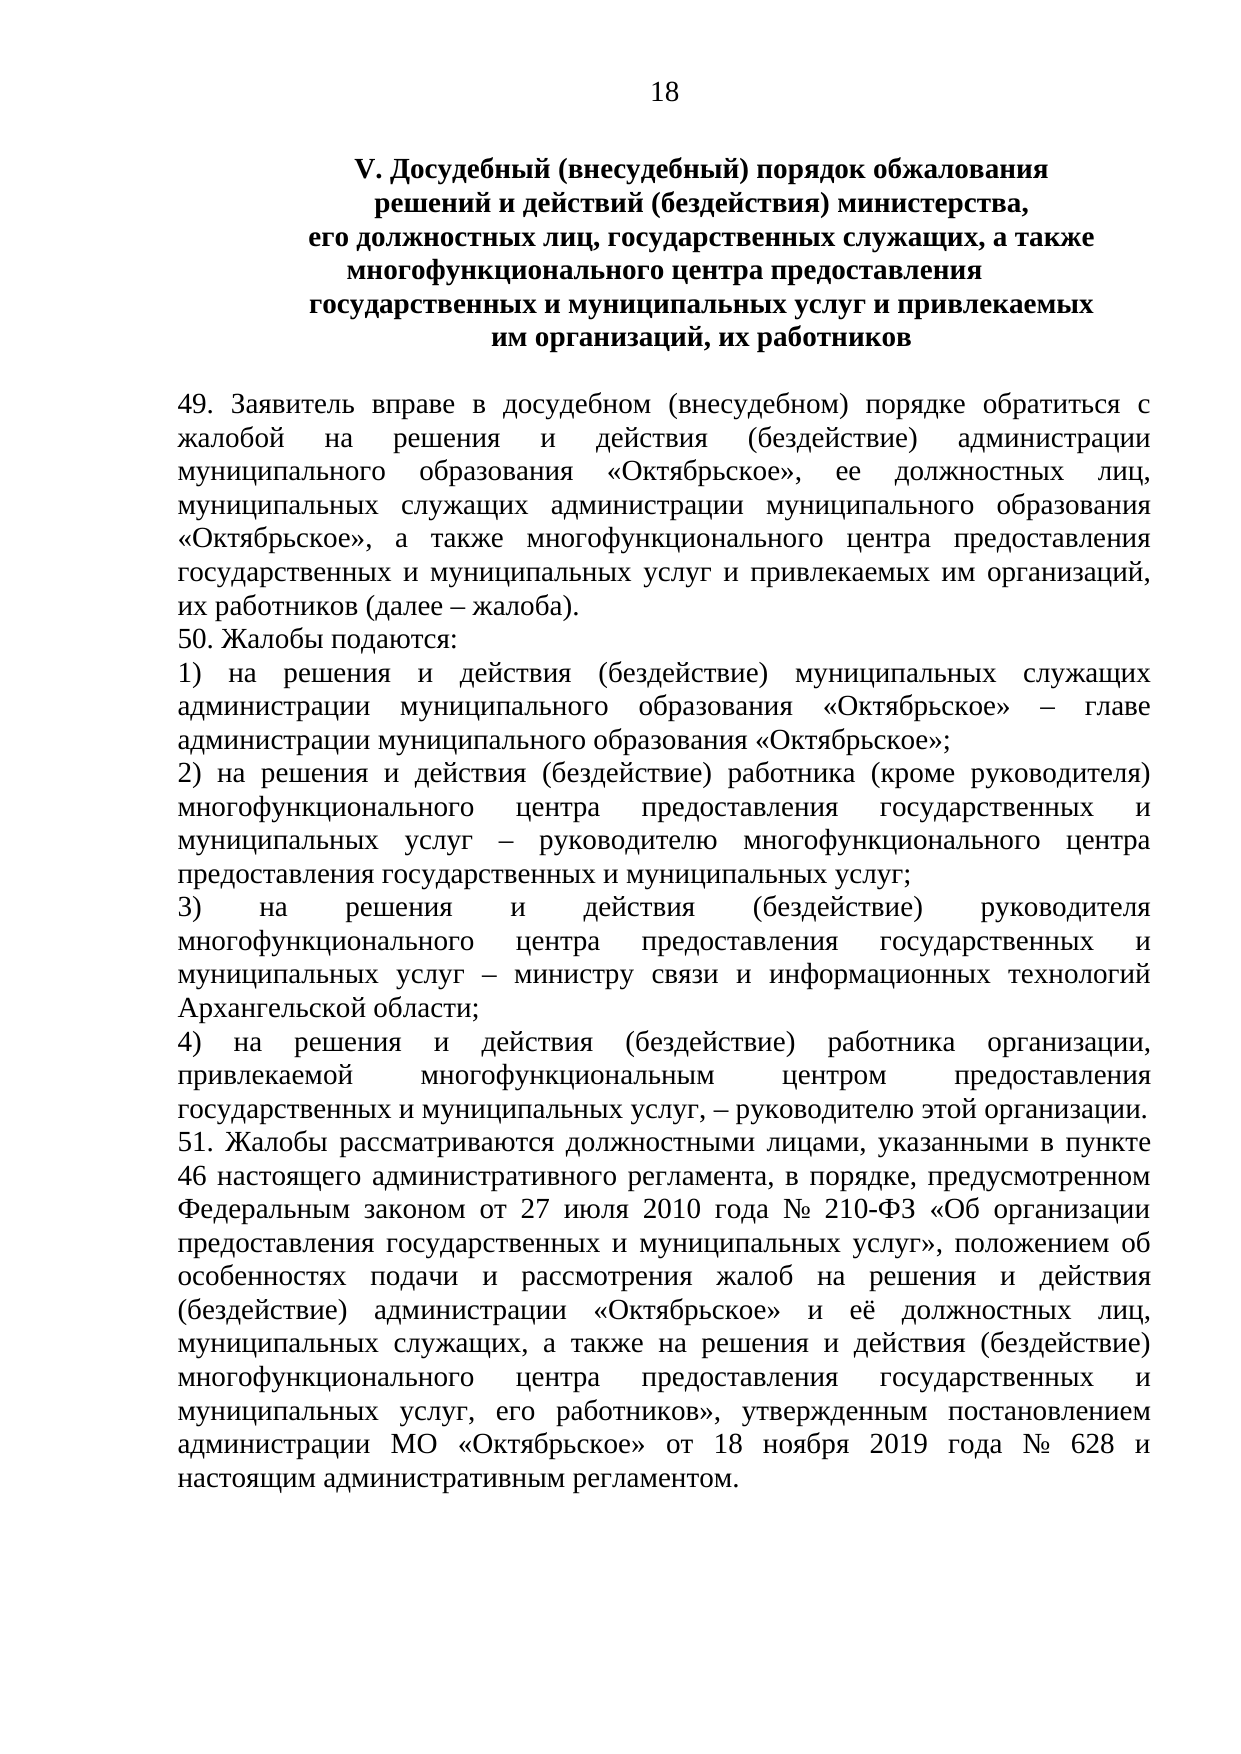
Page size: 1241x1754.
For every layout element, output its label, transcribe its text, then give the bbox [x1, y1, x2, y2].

text 4) на решения и действия (бездействие) работника организации, привлекаемой многофункциональным центром предоставления государственных и муниципальных услуг, – руководителю этой организации. [177, 1024, 1152, 1124]
text V. Досудебный (внесудебный) порядок обжалования [177, 152, 1152, 185]
text государственных и муниципальных услуг и привлекаемых [177, 286, 1152, 319]
text им организаций, их работников [177, 319, 1152, 353]
text 51. Жалобы рассматриваются должностными лицами, указанными в пункте 46 настоящего административного регламента, в порядке, предусмотренном Федеральным законом от 27 июля 2010 года № 210-ФЗ «Об организации предоставления государственных и муниципальных услуг», положением об особенностях подачи и рассмотрения жалоб на решения и действия (бездействие) администрации «Октябрьское» и её должностных лиц, муниципальных служащих, а также на решения и действия (бездействие) многофункционального центра предоставления государственных и муниципальных услуг, его работников», утвержденным постановлением администрации МО «Октябрьское» от 18 ноября 2019 года № 628 и настоящим административным регламентом. [177, 1124, 1152, 1493]
text 50. Жалобы подаются: [177, 621, 1152, 655]
text 1) на решения и действия (бездействие) муниципальных служащих администрации муниципального образования «Октябрьское» – главе администрации муниципального образования «Октябрьское»; [177, 655, 1152, 755]
text его должностных лиц, государственных служащих, а также многофункционального центра предоставления [177, 219, 1152, 286]
text 49. Заявитель вправе в досудебном (внесудебном) порядке обратиться с жалобой на решения и действия (бездействие) администрации муниципального образования «Октябрьское», ее должностных лиц, муниципальных служащих администрации муниципального образования «Октябрьское», а также многофункционального центра предоставления государственных и муниципальных услуг и привлекаемых им организаций, их работников (далее – жалоба). [177, 386, 1152, 621]
text 2) на решения и действия (бездействие) работника (кроме руководителя) многофункционального центра предоставления государственных и муниципальных услуг – руководителю многофункционального центра предоставления государственных и муниципальных услуг; [177, 755, 1152, 889]
text 3) на решения и действия (бездействие) руководителя многофункционального центра предоставления государственных и муниципальных услуг – министру связи и информационных технологий Архангельской области; [177, 889, 1152, 1024]
text решений и действий (бездействия) министерства, [177, 185, 1152, 219]
